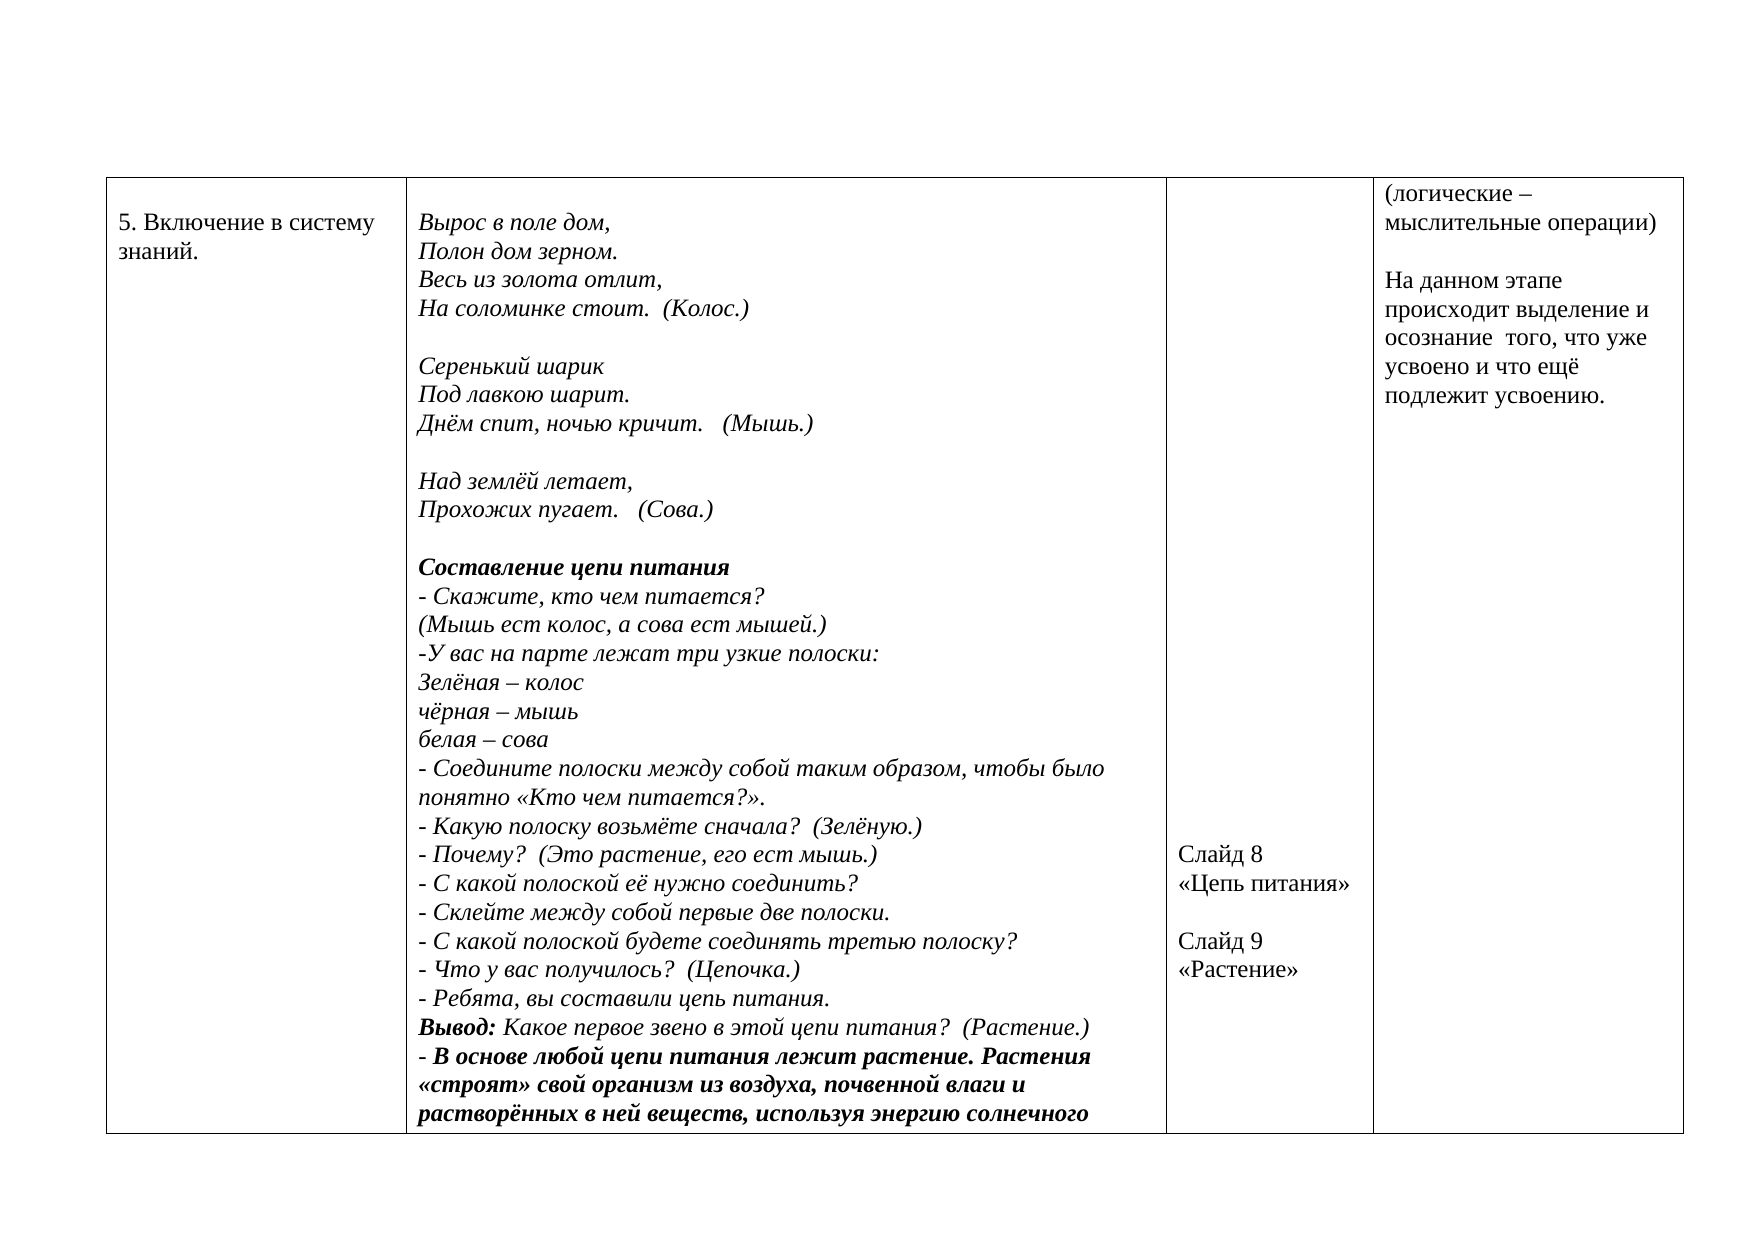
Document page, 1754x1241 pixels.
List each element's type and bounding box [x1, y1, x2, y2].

table_cell [1167, 178, 1373, 1133]
table_cell [107, 178, 406, 1133]
table_cell [1374, 178, 1683, 1133]
table_cell [407, 178, 1166, 1133]
